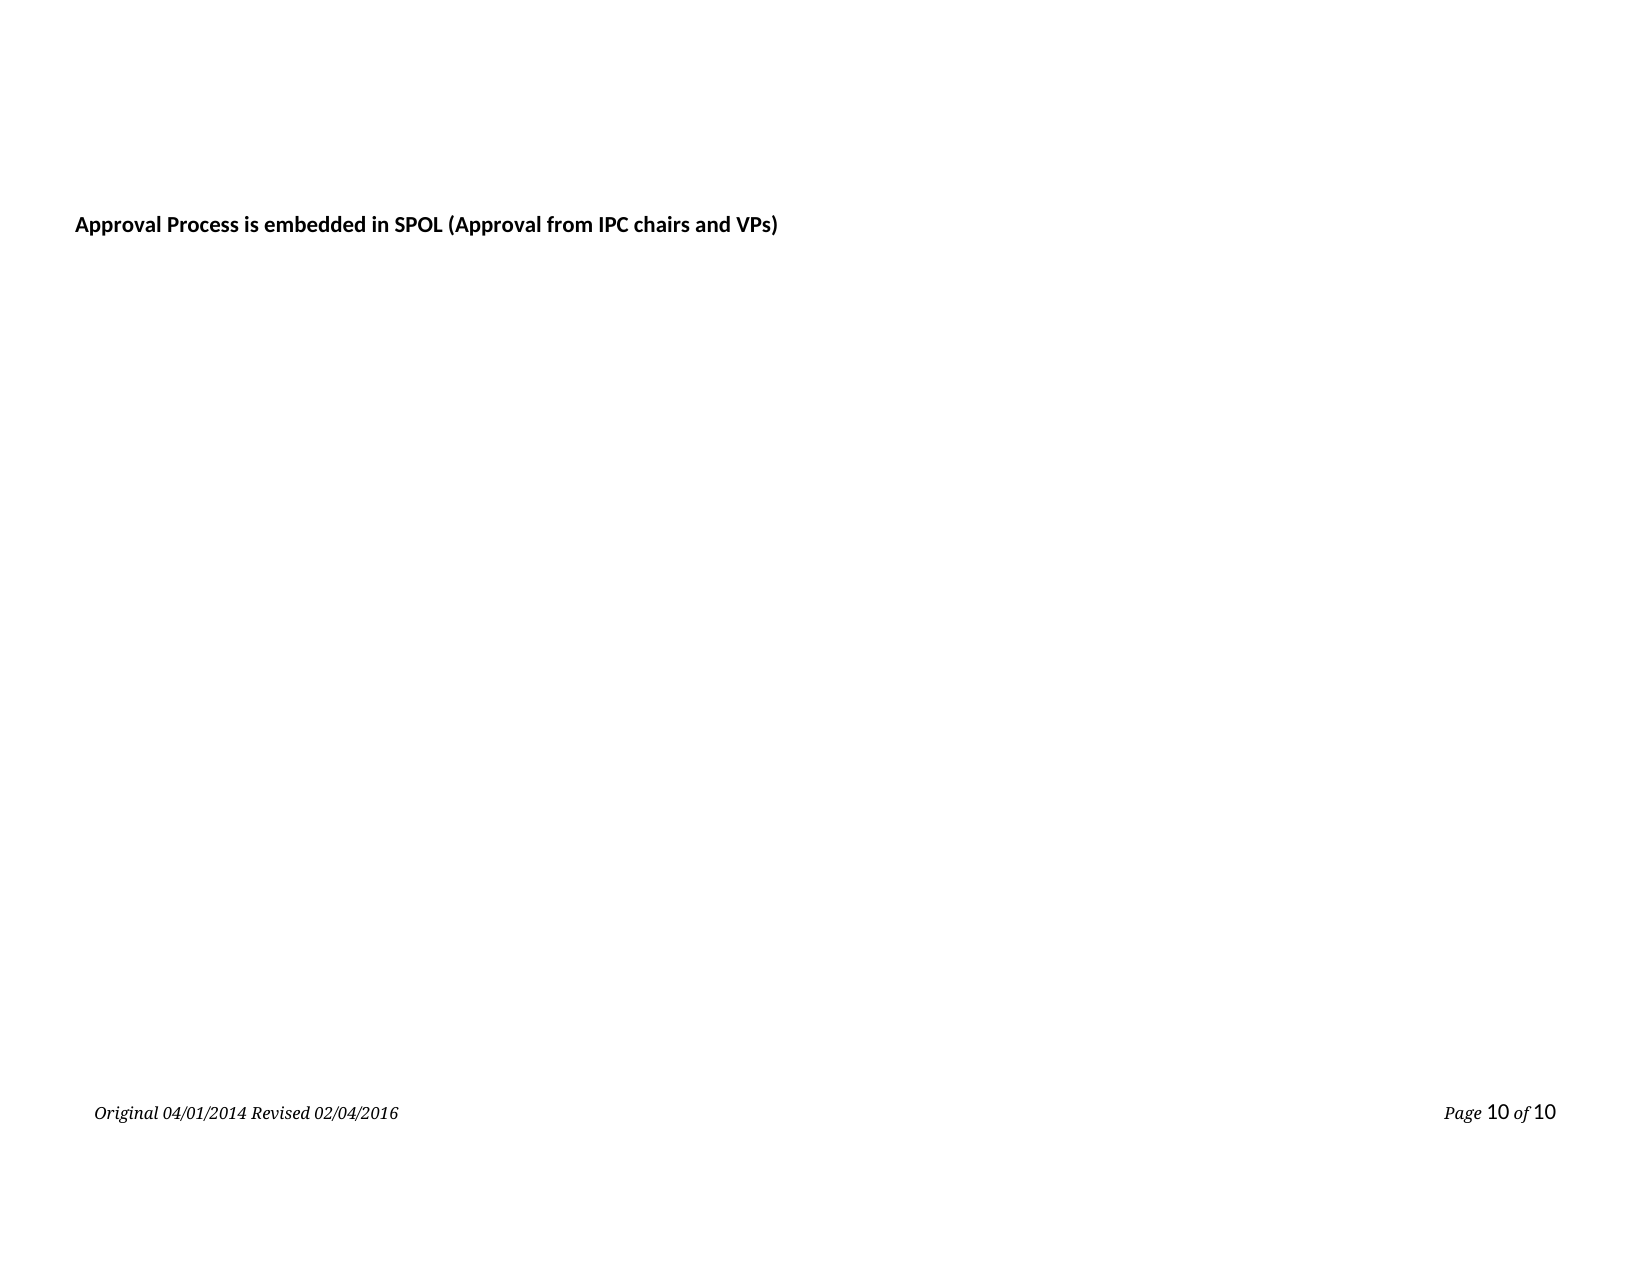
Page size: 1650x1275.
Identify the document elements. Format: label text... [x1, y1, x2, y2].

text Approval Process is embedded in SPOL (Approval from IPC chairs and VPs) [75, 210, 1575, 238]
